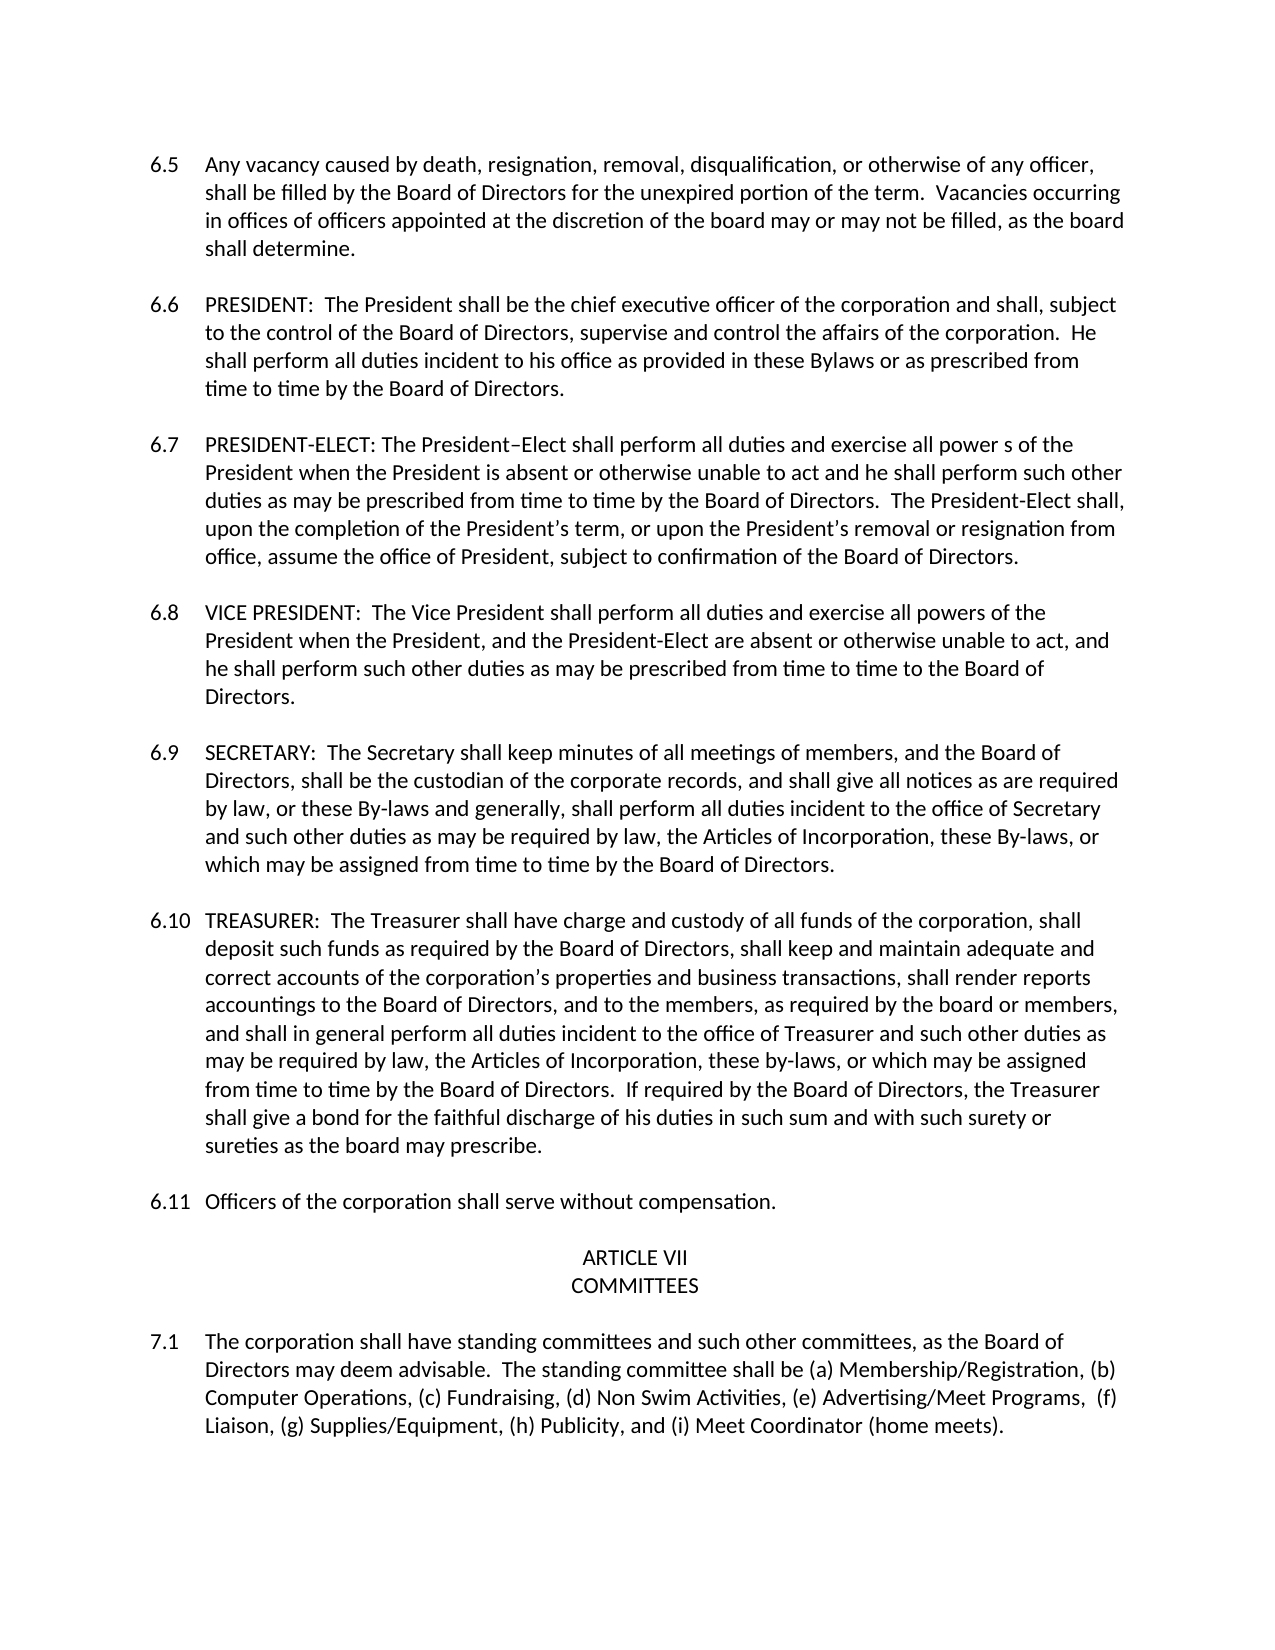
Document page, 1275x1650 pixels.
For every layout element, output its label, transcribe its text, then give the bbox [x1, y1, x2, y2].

text 6.10 TREASURER: The Treasurer shall have charge and custody of all funds of the corporation, shall deposit such funds as required by the Board of Directors, shall keep and maintain adequate and correct accounts of the corporation’s properties and business transactions, shall render reports accountings to the Board of Directors, and to the members, as required by the board or members, and shall in general perform all duties incident to the office of Treasurer and such other duties as may be required by law, the Articles of Incorporation, these by-laws, or which may be assigned from time to time by the Board of Directors. If required by the Board of Directors, the Treasurer shall give a bond for the faithful discharge of his duties in such sum and with such surety or sureties as the board may prescribe. [150, 907, 1125, 1159]
text 6.8 VICE PRESIDENT: The Vice President shall perform all duties and exercise all powers of the President when the President, and the President-Elect are absent or otherwise unable to act, and he shall perform such other duties as may be prescribed from time to time to the Board of Directors. [150, 598, 1125, 710]
text 6.9 SECRETARY: The Secretary shall keep minutes of all meetings of members, and the Board of Directors, shall be the custodian of the corporate records, and shall give all notices as are required by law, or these By-laws and generally, shall perform all duties incident to the office of Secretary and such other duties as may be required by law, the Articles of Incorporation, these By-laws, or which may be assigned from time to time by the Board of Directors. [150, 738, 1125, 878]
text 7.1 The corporation shall have standing committees and such other committees, as the Board of Directors may deem advisable. The standing committee shall be (a) Membership/Registration, (b) Computer Operations, (c) Fundraising, (d) Non Swim Activities, (e) Advertising/Meet Programs, (f) Liaison, (g) Supplies/Equipment, (h) Publicity, and (i) Meet Coordinator (home meets). [150, 1327, 1125, 1439]
text ARTICLE VII [150, 1243, 1125, 1271]
text 6.6 PRESIDENT: The President shall be the chief executive officer of the corporation and shall, subject to the control of the Board of Directors, supervise and control the affairs of the corporation. He shall perform all duties incident to his office as provided in these Bylaws or as prescribed from time to time by the Board of Directors. [150, 290, 1125, 402]
text 6.7 PRESIDENT-ELECT: The President–Elect shall perform all duties and exercise all power s of the President when the President is absent or otherwise unable to act and he shall perform such other duties as may be prescribed from time to time by the Board of Directors. The President-Elect shall, upon the completion of the President’s term, or upon the President’s removal or resignation from office, assume the office of President, subject to confirmation of the Board of Directors. [150, 430, 1125, 570]
text 6.5 Any vacancy caused by death, resignation, removal, disqualification, or otherwise of any officer, shall be filled by the Board of Directors for the unexpired portion of the term. Vacancies occurring in offices of officers appointed at the discretion of the board may or may not be filled, as the board shall determine. [150, 150, 1125, 262]
text 6.11 Officers of the corporation shall serve without compensation. [150, 1187, 1125, 1215]
text COMMITTEES [150, 1271, 1125, 1299]
